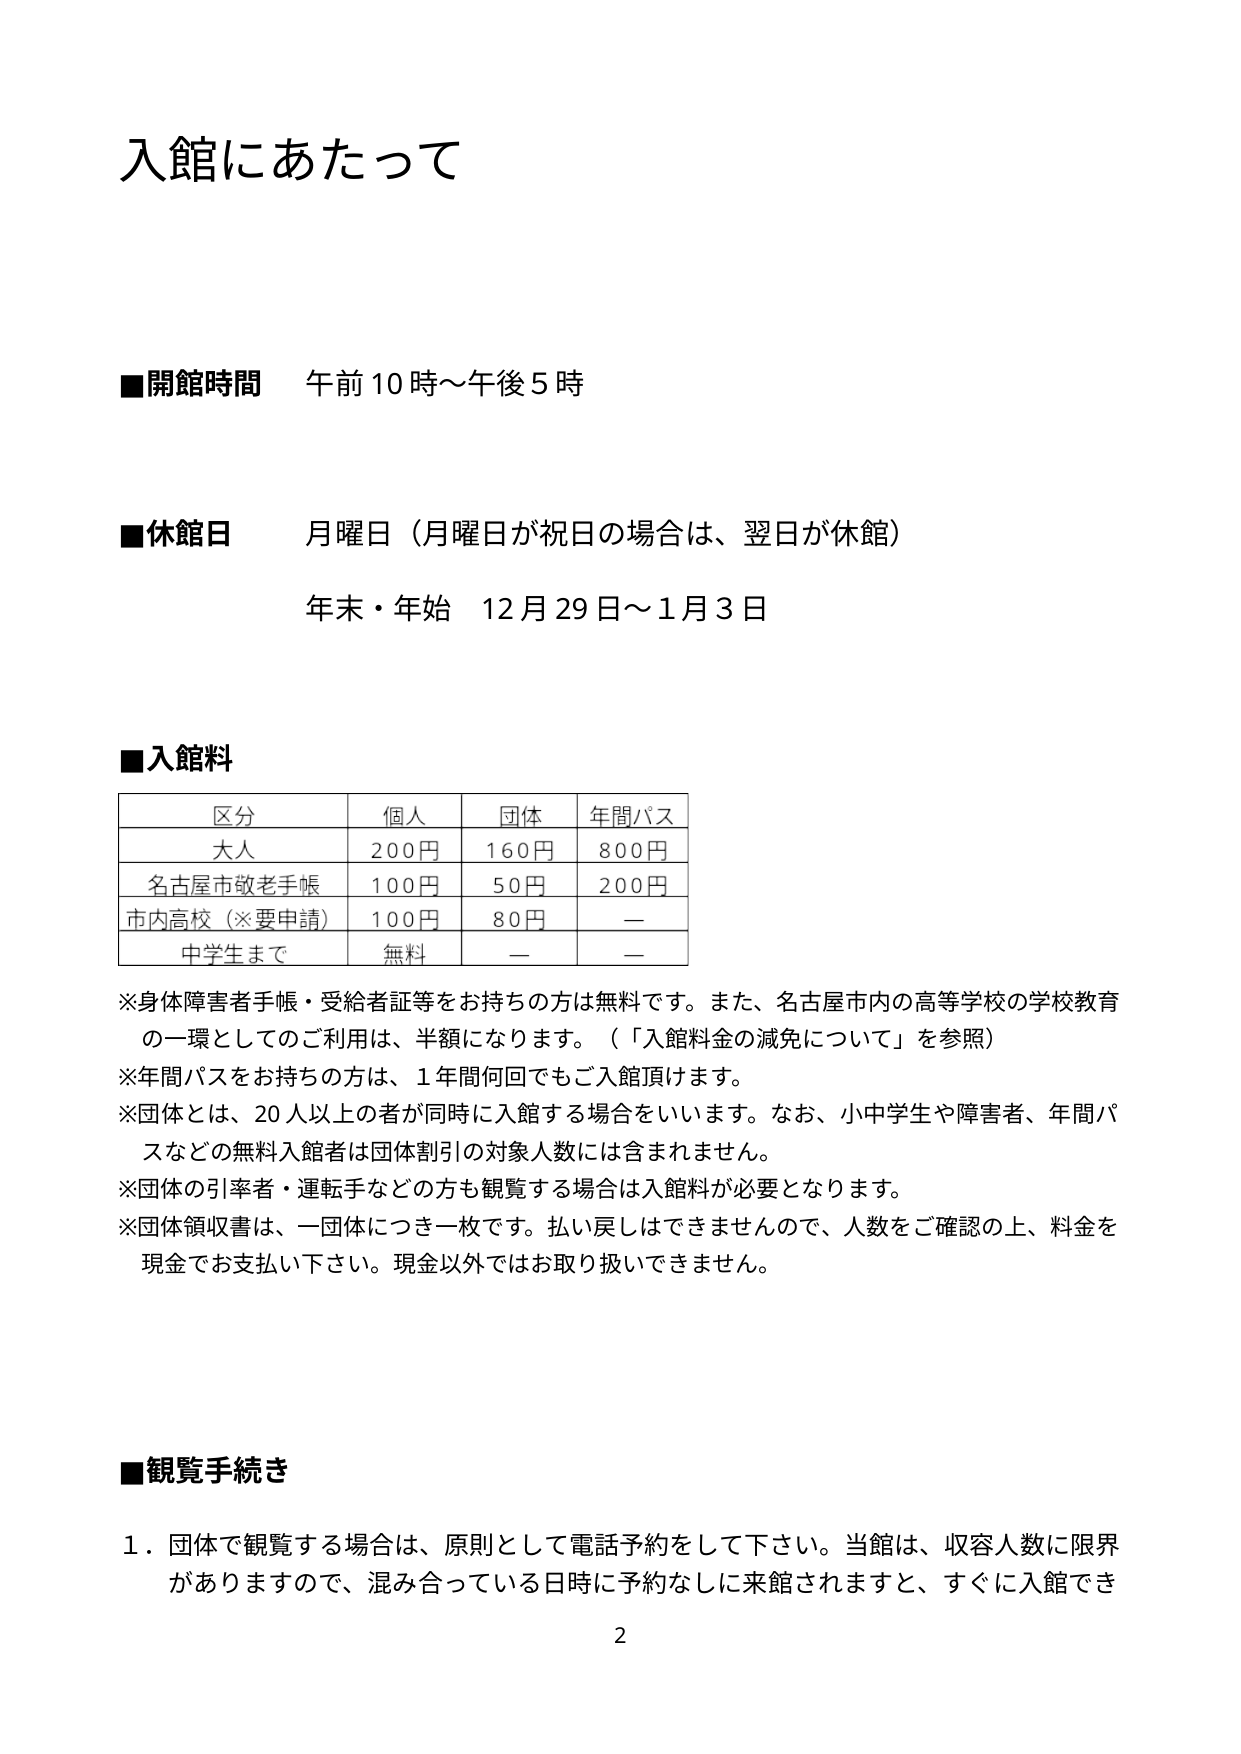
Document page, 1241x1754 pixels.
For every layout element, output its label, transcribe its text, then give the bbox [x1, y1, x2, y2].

text ※団体領収書は、一団体につき一枚です。払い戻しはできませんので、人数をご確認の上、料金を現金でお支払い下さい。現金以外ではお取り扱いできません。 [118, 1206, 1122, 1281]
text ■休館日 月曜日（月曜日が祝日の場合は、翌日が休館） [118, 494, 1122, 569]
text ■観覧手続き [118, 1431, 1122, 1506]
text ■開館時間 午前10時～午後５時 [118, 344, 1122, 419]
text ■入館料 [118, 719, 1122, 794]
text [118, 1525, 1122, 1600]
text ※年間パスをお持ちの方は、１年間何回でもご入館頂けます。 [118, 1056, 1122, 1094]
text ※団体とは、20人以上の者が同時に入館する場合をいいます。なお、小中学生や障害者、年間パスなどの無料入館者は団体割引の対象人数には含まれません。 [118, 1094, 1122, 1169]
text ※身体障害者手帳・受給者証等をお持ちの方は無料です。また、内の高等学校の学校教育の一環としてのご利用は、半額になります。（「入館料金の減免について」を参照） [118, 981, 1122, 1056]
text 入館にあたって [118, 119, 1122, 194]
text 年末・年始 12月29日～１月３日 [118, 569, 1122, 644]
text ※団体の引率者・運転手などの方も観覧する場合は入館料が必要となります。 [118, 1169, 1122, 1206]
